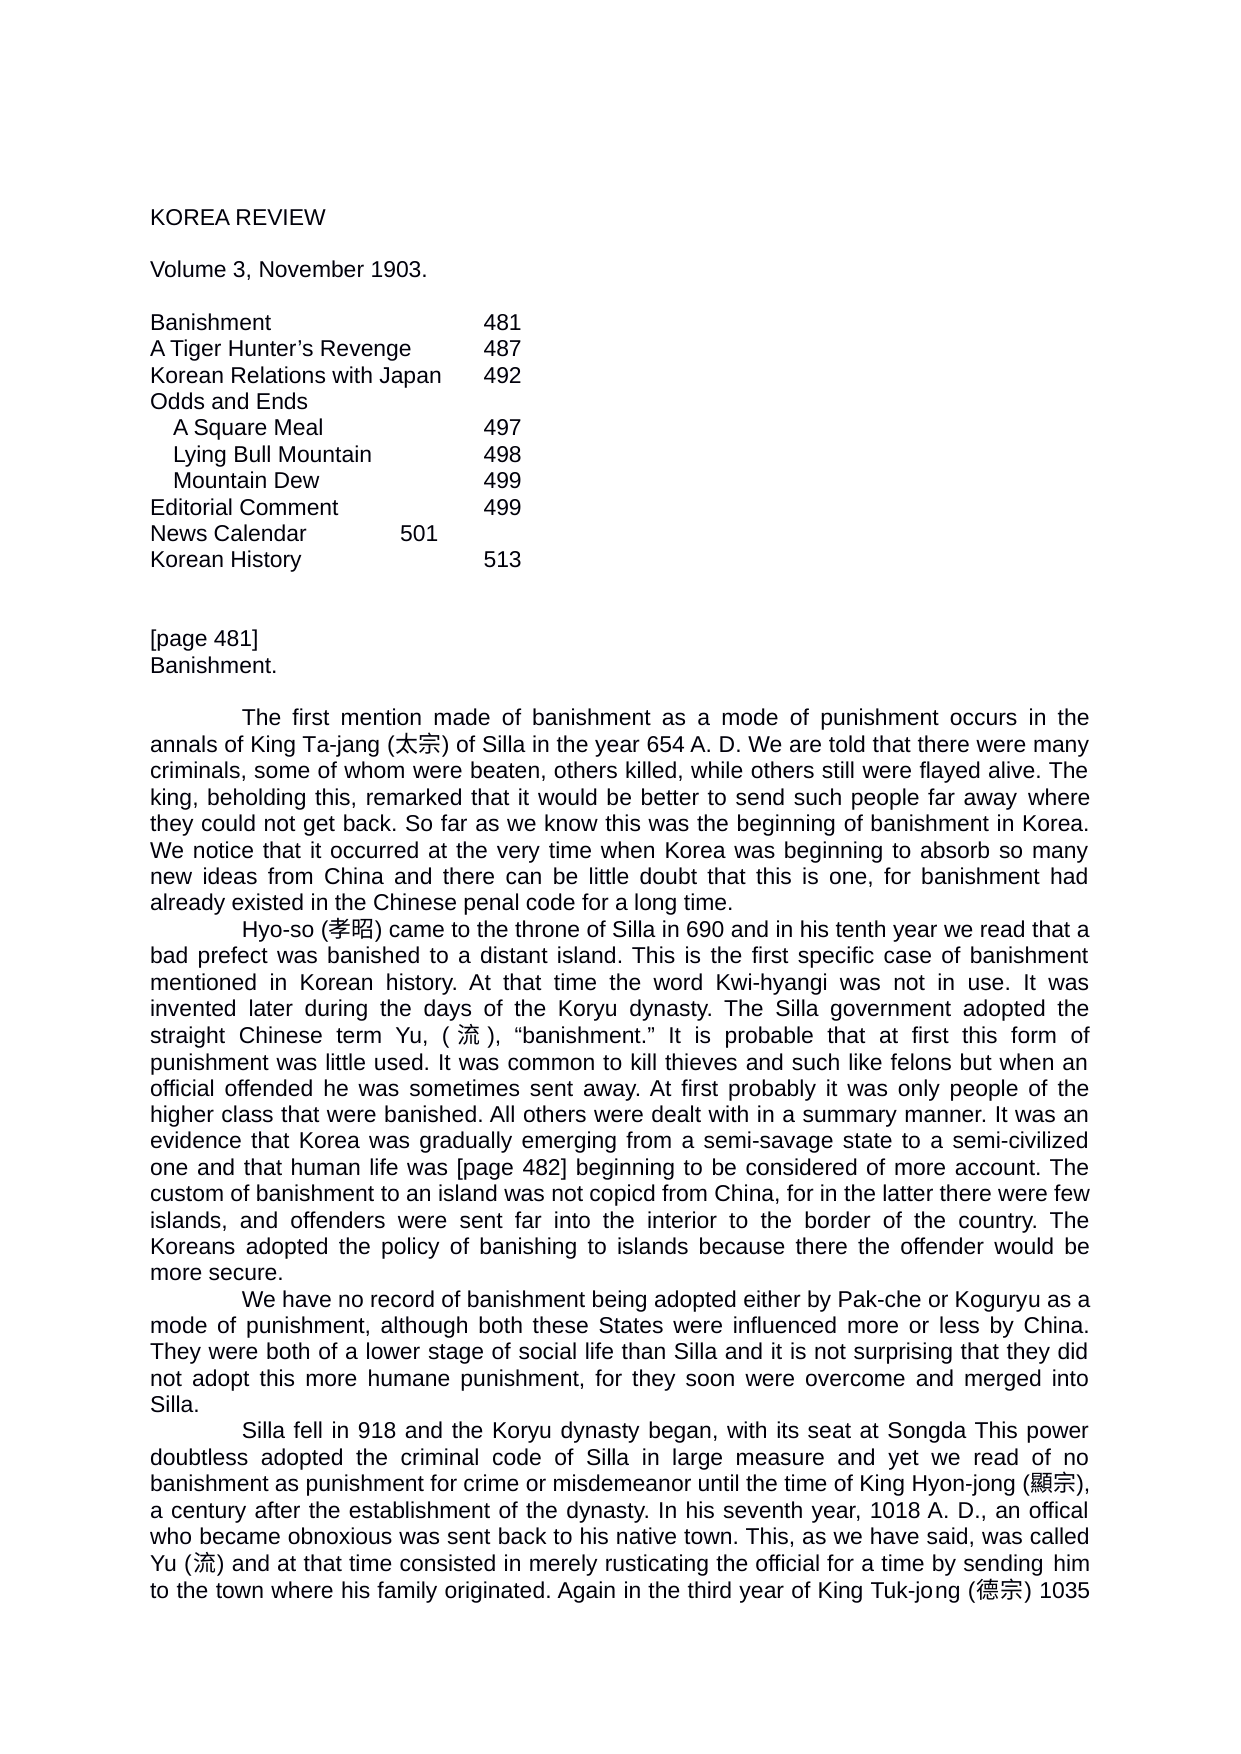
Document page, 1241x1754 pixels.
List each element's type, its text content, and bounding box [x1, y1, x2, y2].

text Lying Bull Mountain 498 [150, 441, 1090, 467]
text Korean Relations with Japan 492 [150, 362, 1090, 388]
text Odds and Ends [150, 388, 1090, 414]
text Banishment 481 [150, 309, 1090, 335]
text Korean History 513 [150, 546, 1090, 572]
text Volume 3, November 1903. [150, 256, 1090, 283]
text A Square Meal 497 [150, 414, 1090, 441]
text KOREA REVIEW [150, 203, 1090, 230]
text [150, 1417, 1090, 1603]
text News Calendar 501 [150, 520, 1090, 546]
text We have no record of banishment being adopted either by Pak-che or Koguryu as a mode of punishment, although both these States were influenced more or less by China. They were both of a lower stage of social life than Silla and it is not surprising that they did not adopt this more humane punishment, for they soon were overcome and merged into Silla. [150, 1286, 1090, 1417]
text Mountain Dew 499 [150, 467, 1090, 493]
text The first mention made of banishment as a mode of punishment occurs in the annals of King Ta-jang (太宗) of Silla in the year 654 A. D. We are told that there were many criminals, some of whom were beaten, others killed, while others still were flayed alive. The king, beholding this, remarked that it would be better to send such people far away where they could not get back. So far as we know this was the beginning of banishment in Korea. We notice that it occurred at the very time when Korea was beginning to absorb so many new ideas from China and there can be little doubt that this is one, for banishment had already existed in the Chinese penal code for a long time. [150, 704, 1090, 916]
text A Tiger Hunter’s Revenge 487 [150, 335, 1090, 362]
text [page 481] [150, 625, 1090, 652]
text Hyo-so (孝昭) came to the throne of Silla in 690 and in his tenth year we read that a bad prefect was banished to a distant island. This is the first specific case of banishment mentioned in Korean history. At that time the word Kwi-hyangi was not in use. It was invented later during the days of the Koryu dynasty. The Silla government adopted the straight Chinese term Yu, (流), “banishment.” It is probable that at first this form of punishment was little used. It was common to kill thieves and such like felons but when an official offended he was sometimes sent away. At first probably it was only people of the higher class that were banished. All others were dealt with in a summary manner. It was an evidence that Korea was gradually emerging from a semi-savage state to a semi-civilized one and that human life was [page 482] beginning to be considered of more account. The custom of banishment to an island was not copicd from China, for in the latter there were few islands, and offenders were sent far into the interior to the border of the country. The Koreans adopted the policy of banishing to islands because there the offender would be more secure. [150, 916, 1090, 1286]
text Banishment. [150, 652, 1090, 678]
text Editorial Comment 499 [150, 493, 1090, 520]
